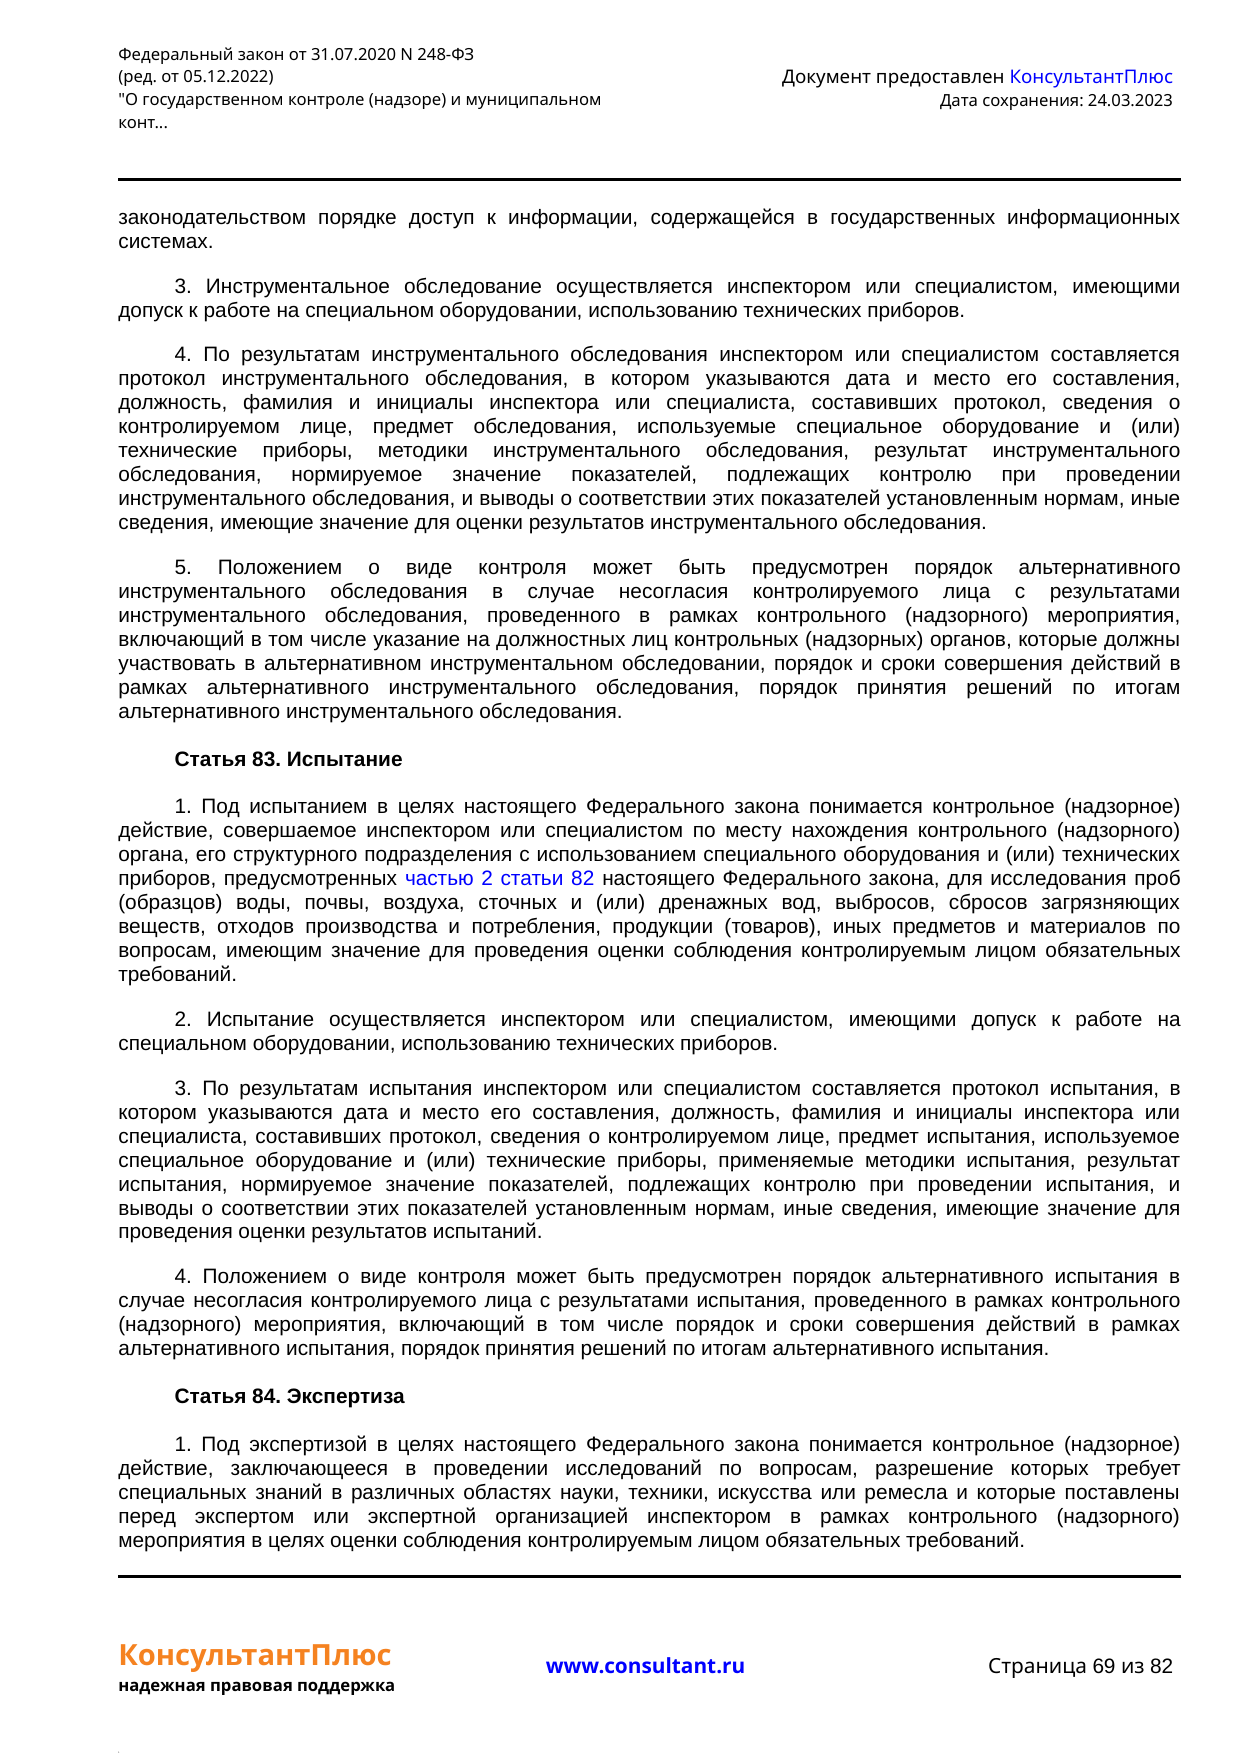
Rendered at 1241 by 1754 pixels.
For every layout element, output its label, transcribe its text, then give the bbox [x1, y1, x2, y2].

text 1. Под экспертизой в целях настоящего Федерального закона понимается контрольное (надзорное) действие, заключающееся в проведении исследований по вопросам, разрешение которых требует специальных знаний в различных областях науки, техники, искусства или ремесла и которые поставлены перед экспертом или экспертной организацией инспектором в рамках контрольного (надзорного) мероприятия в целях оценки соблюдения контролируемым лицом обязательных требований. [118, 1432, 1181, 1552]
text 1. Под испытанием в целях настоящего Федерального закона понимается контрольное (надзорное) действие, совершаемое инспектором или специалистом по месту нахождения контрольного (надзорного) органа, его структурного подразделения с использованием специального оборудования и (или) технических приборов, предусмотренных частью 2 статьи 82 настоящего Федерального закона, для исследования проб (образцов) воды, почвы, воздуха, сточных и (или) дренажных вод, выбросов, сбросов загрязняющих веществ, отходов производства и потребления, продукции (товаров), иных предметов и материалов по вопросам, имеющим значение для проведения оценки соблюдения контролируемым лицом обязательных требований. [118, 794, 1181, 986]
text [118, 205, 1181, 253]
title Статья 83. Испытание [118, 746, 1181, 770]
text 2. Испытание осуществляется инспектором или специалистом, имеющими допуск к работе на специальном оборудовании, использованию технических приборов. [118, 1007, 1181, 1055]
text 3. Инструментальное обследование осуществляется инспектором или специалистом, имеющими допуск к работе на специальном оборудовании, использованию технических приборов. [118, 273, 1181, 321]
text 5. Положением о виде контроля может быть предусмотрен порядок альтернативного инструментального обследования в случае несогласия контролируемого лица с результатами инструментального обследования, проведенного в рамках контрольного (надзорного) мероприятия, включающий в том числе указание на должностных лиц контрольных (надзорных) органов, которые должны участвовать в альтернативном инструментальном обследовании, порядок и сроки совершения действий в рамках альтернативного инструментального обследования, порядок принятия решений по итогам альтернативного инструментального обследования. [118, 555, 1181, 722]
text 4. По результатам инструментального обследования инспектором или специалистом составляется протокол инструментального обследования, в котором указываются дата и место его составления, должность, фамилия и инициалы инспектора или специалиста, составивших протокол, сведения о контролируемом лице, предмет обследования, используемые специальное оборудование и (или) технические приборы, методики инструментального обследования, результат инструментального обследования, нормируемое значение показателей, подлежащих контролю при проведении инструментального обследования, и выводы о соответствии этих показателей установленным нормам, иные сведения, имеющие значение для оценки результатов инструментального обследования. [118, 342, 1181, 534]
text 3. По результатам испытания инспектором или специалистом составляется протокол испытания, в котором указываются дата и место его составления, должность, фамилия и инициалы инспектора или специалиста, составивших протокол, сведения о контролируемом лице, предмет испытания, используемое специальное оборудование и (или) технические приборы, применяемые методики испытания, результат испытания, нормируемое значение показателей, подлежащих контролю при проведении испытания, и выводы о соответствии этих показателей установленным нормам, иные сведения, имеющие значение для проведения оценки результатов испытаний. [118, 1076, 1181, 1243]
title Статья 84. Экспертиза [118, 1384, 1181, 1408]
text 4. Положением о виде контроля может быть предусмотрен порядок альтернативного испытания в случае несогласия контролируемого лица с результатами испытания, проведенного в рамках контрольного (надзорного) мероприятия, включающий в том числе порядок и сроки совершения действий в рамках альтернативного испытания, порядок принятия решений по итогам альтернативного испытания. [118, 1264, 1181, 1360]
